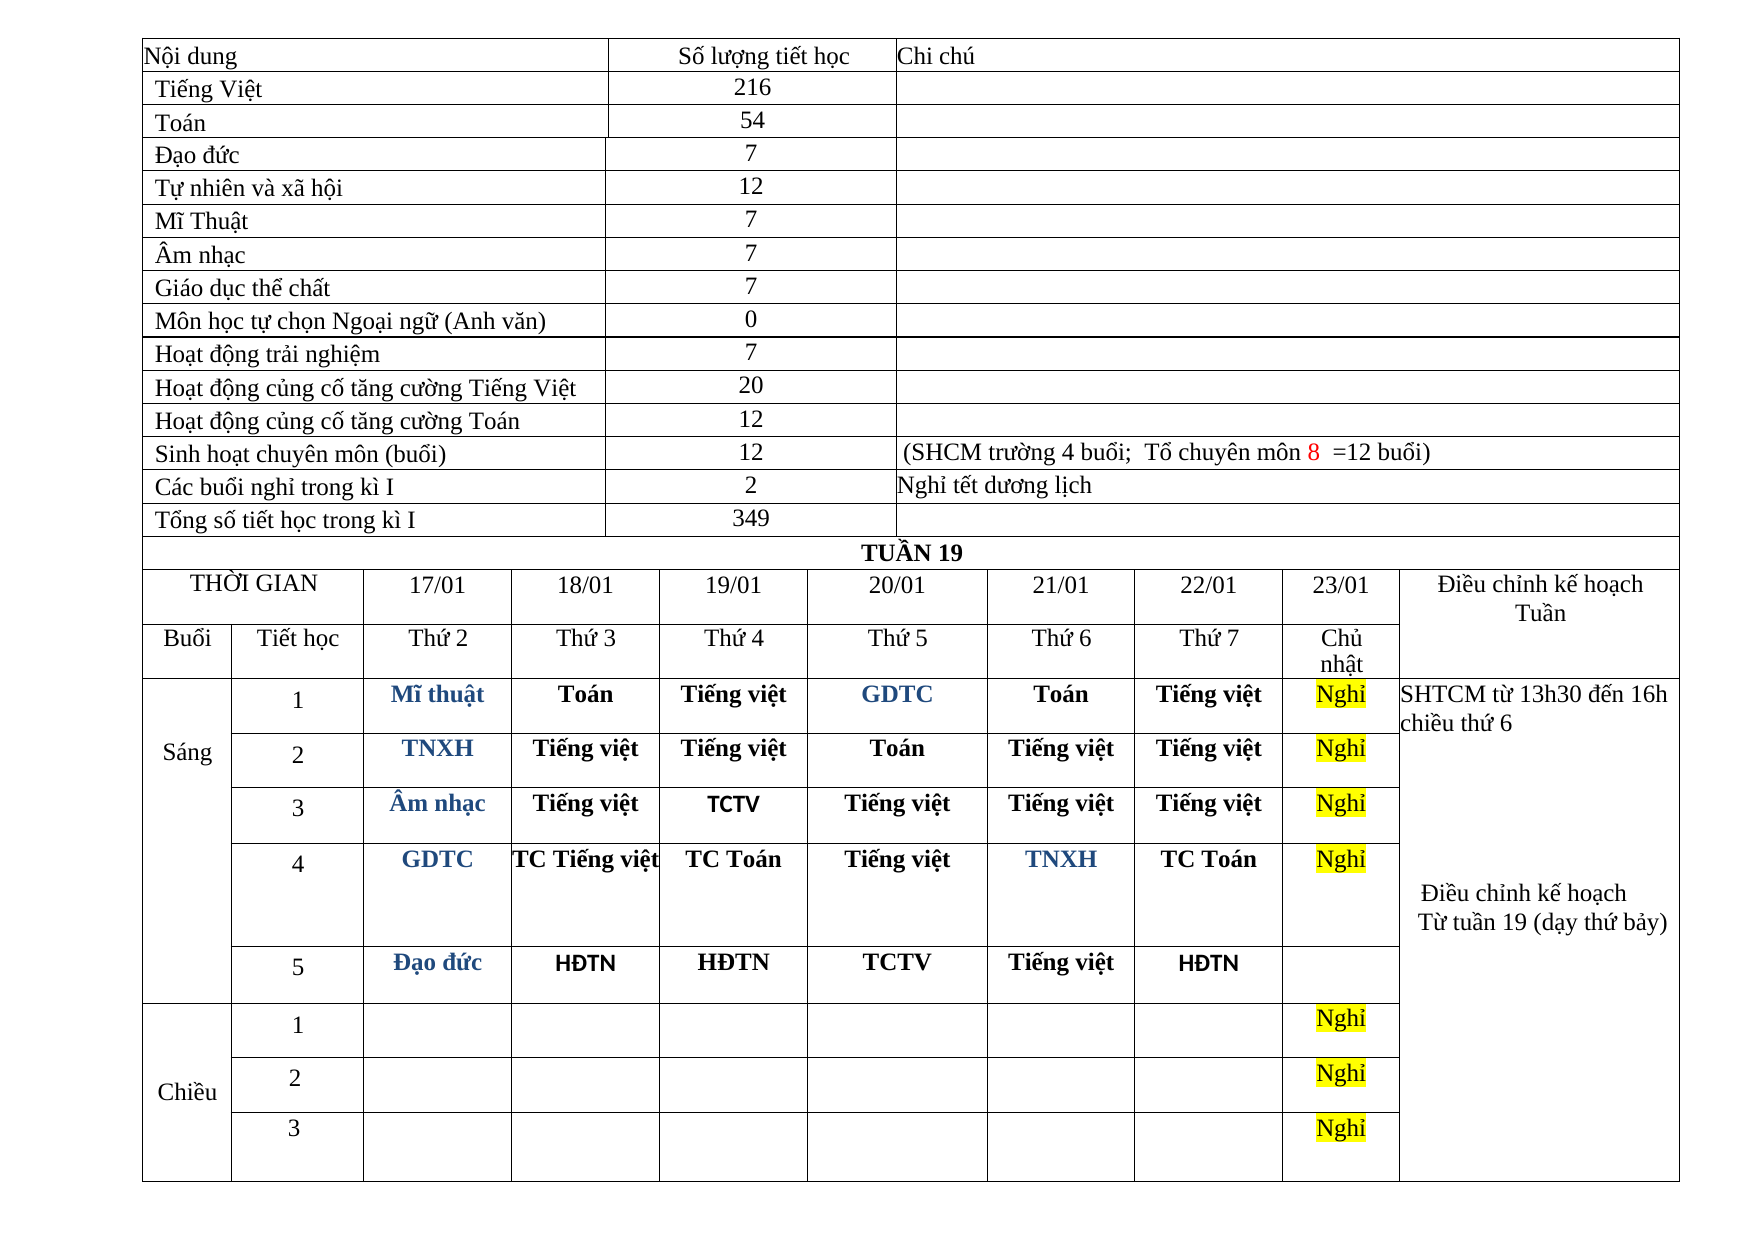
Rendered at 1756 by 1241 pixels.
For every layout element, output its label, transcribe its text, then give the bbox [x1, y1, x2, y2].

table_cell [897, 404, 1679, 436]
table_cell Tự nhiên và xã hội [143, 171, 605, 203]
table_cell 7 [606, 205, 896, 237]
table_cell [364, 1058, 511, 1112]
table_cell Tiếng việt [808, 788, 987, 843]
table_cell 4 [232, 844, 363, 946]
table_cell [660, 1058, 807, 1112]
table_cell Nghỉ [1283, 788, 1399, 843]
table_cell Nghỉ [1283, 1004, 1399, 1057]
table_cell Tiếng việt [660, 734, 807, 787]
table_cell Tiếng việt [512, 734, 659, 787]
table_cell 7 [606, 138, 896, 170]
table_cell (SHCM trường 4 buổi; Tổ chuyên môn 8 =12 buổi) [897, 437, 1679, 469]
table_cell Hoạt động củng cố tăng cường Tiếng Việt [143, 371, 605, 403]
table_cell Toán [988, 679, 1134, 732]
table_cell [512, 1058, 659, 1112]
table_cell Giáo dục thể chất [143, 271, 605, 303]
table_cell [1135, 1004, 1282, 1057]
table_cell 1 [232, 679, 363, 732]
table_cell 22/01 [1135, 570, 1282, 624]
table_cell [660, 1004, 807, 1057]
table_cell 7 [606, 238, 896, 270]
table_cell Tiếng việt [660, 679, 807, 732]
table_cell SHTCM từ 13h30 đến 16h chiều thứ 6 Điều chỉnh kế hoạch Từ tuần 19 (dạy thứ bảy) [1400, 679, 1679, 1181]
table_cell [512, 1004, 659, 1057]
table_cell 216 [609, 72, 896, 104]
table_cell [1283, 947, 1399, 1002]
table_cell Sinh hoạt chuyên môn (buổi) [143, 437, 605, 469]
table_cell 20/01 [808, 570, 987, 624]
table_cell Hoạt động củng cố tăng cường Toán [143, 404, 605, 436]
table_cell Chi chú [897, 39, 1679, 71]
table_cell TNXH [988, 844, 1134, 946]
table_cell HĐTN [512, 947, 659, 1002]
table_cell Sáng [143, 679, 231, 1002]
table_cell [660, 1113, 807, 1181]
table_cell Chủ nhật [1283, 625, 1399, 678]
table_cell 18/01 [512, 570, 659, 624]
table_cell TC Tiếng việt [512, 844, 659, 946]
table_cell Tổng số tiết học trong kì I [143, 504, 605, 536]
table_cell Nghỉ [1283, 1113, 1399, 1181]
table_cell 21/01 [988, 570, 1134, 624]
table_cell TC Toán [1135, 844, 1282, 946]
table_cell Đạo đức [364, 947, 511, 1002]
table_cell Mĩ Thuật [143, 205, 605, 237]
table_cell Thứ 7 [1135, 625, 1282, 678]
table_cell [364, 1113, 511, 1181]
table_cell [512, 1113, 659, 1181]
table_cell [808, 1058, 987, 1112]
table_cell Thứ 5 [808, 625, 987, 678]
table_cell 0 [606, 304, 896, 336]
table_cell [897, 171, 1679, 203]
table_cell Tiếng Việt [143, 72, 608, 104]
table_cell 349 [606, 504, 896, 536]
table_cell TCTV [660, 788, 807, 843]
table_cell 7 [606, 271, 896, 303]
table_cell Thứ 3 [512, 625, 659, 678]
table_cell Tiếng việt [1135, 679, 1282, 732]
table_cell [808, 1113, 987, 1181]
table_cell 2 [232, 734, 363, 787]
table_cell Đạo đức [143, 138, 605, 170]
table_cell Thứ 6 [988, 625, 1134, 678]
table_cell Thứ 2 [364, 625, 511, 678]
table_cell Môn học tự chọn Ngoại ngữ (Anh văn) [143, 304, 605, 336]
table_cell 2 [232, 1058, 363, 1112]
table_cell TNXH [364, 734, 511, 787]
table_cell 12 [606, 404, 896, 436]
table_cell Âm nhạc [143, 238, 605, 270]
table_cell GDTC [808, 679, 987, 732]
table_cell TCTV [808, 947, 987, 1002]
table_cell HĐTN [660, 947, 807, 1002]
table_cell Tiếng việt [1135, 788, 1282, 843]
table_cell Nghỉ [1283, 679, 1399, 732]
table_cell 20 [606, 371, 896, 403]
table_cell Tiếng việt [1135, 734, 1282, 787]
table_cell Số lượng tiết học [609, 39, 896, 71]
table_cell [988, 1058, 1134, 1112]
table_cell Toán [512, 679, 659, 732]
table_cell Nghỉ [1283, 734, 1399, 787]
table_cell [897, 238, 1679, 270]
table_cell GDTC [364, 844, 511, 946]
table_cell Nghỉ [1283, 1058, 1399, 1112]
table_cell Thứ 4 [660, 625, 807, 678]
table_cell [897, 205, 1679, 237]
table_cell 3 [232, 788, 363, 843]
table_cell 23/01 [1283, 570, 1399, 624]
table_cell TUẦN 19 [143, 537, 1679, 569]
table_cell [1135, 1058, 1282, 1112]
table_cell [897, 105, 1679, 137]
table_cell 5 [232, 947, 363, 1002]
table_cell Tiết học [232, 625, 363, 678]
table_cell [1135, 1113, 1282, 1181]
table_cell [897, 138, 1679, 170]
table_cell Âm nhạc [364, 788, 511, 843]
table_cell Tiếng việt [808, 844, 987, 946]
table_cell Hoạt động trải nghiệm [143, 338, 605, 369]
table_cell Nội dung [143, 39, 608, 71]
table_cell 12 [606, 171, 896, 203]
table_cell [988, 1113, 1134, 1181]
table_cell [988, 1004, 1134, 1057]
table_cell Điều chỉnh kế hoạch Tuần [1400, 570, 1679, 678]
table_cell Tiếng việt [988, 734, 1134, 787]
table_cell [897, 72, 1679, 104]
table_cell Buổi [143, 625, 231, 678]
table_cell Các buổi nghỉ trong kì I [143, 470, 605, 502]
table_cell Tiếng việt [512, 788, 659, 843]
table_cell Nghỉ [1283, 844, 1399, 946]
table_cell Tiếng việt [988, 788, 1134, 843]
table_cell [897, 271, 1679, 303]
table_cell 54 [609, 105, 896, 137]
table_cell THỜI GIAN [143, 570, 363, 624]
table_cell [897, 504, 1679, 536]
table_cell 12 [606, 437, 896, 469]
table_cell 7 [606, 338, 896, 369]
table_cell [897, 338, 1679, 369]
table_cell Mĩ thuật [364, 679, 511, 732]
table_cell [897, 371, 1679, 403]
table_cell 1 [232, 1004, 363, 1057]
table_cell 3 [232, 1113, 363, 1181]
table_cell 17/01 [364, 570, 511, 624]
table_cell HĐTN [1135, 947, 1282, 1002]
table_cell 19/01 [660, 570, 807, 624]
table_cell [364, 1004, 511, 1057]
table_cell Toán [143, 105, 608, 137]
table_cell [897, 304, 1679, 336]
table_cell TC Toán [660, 844, 807, 946]
table_cell Toán [808, 734, 987, 787]
table_cell Chiều [143, 1004, 231, 1181]
table_cell Tiếng việt [988, 947, 1134, 1002]
table_cell Nghỉ tết dương lịch [897, 470, 1679, 502]
table_cell 2 [606, 470, 896, 502]
table_cell [808, 1004, 987, 1057]
